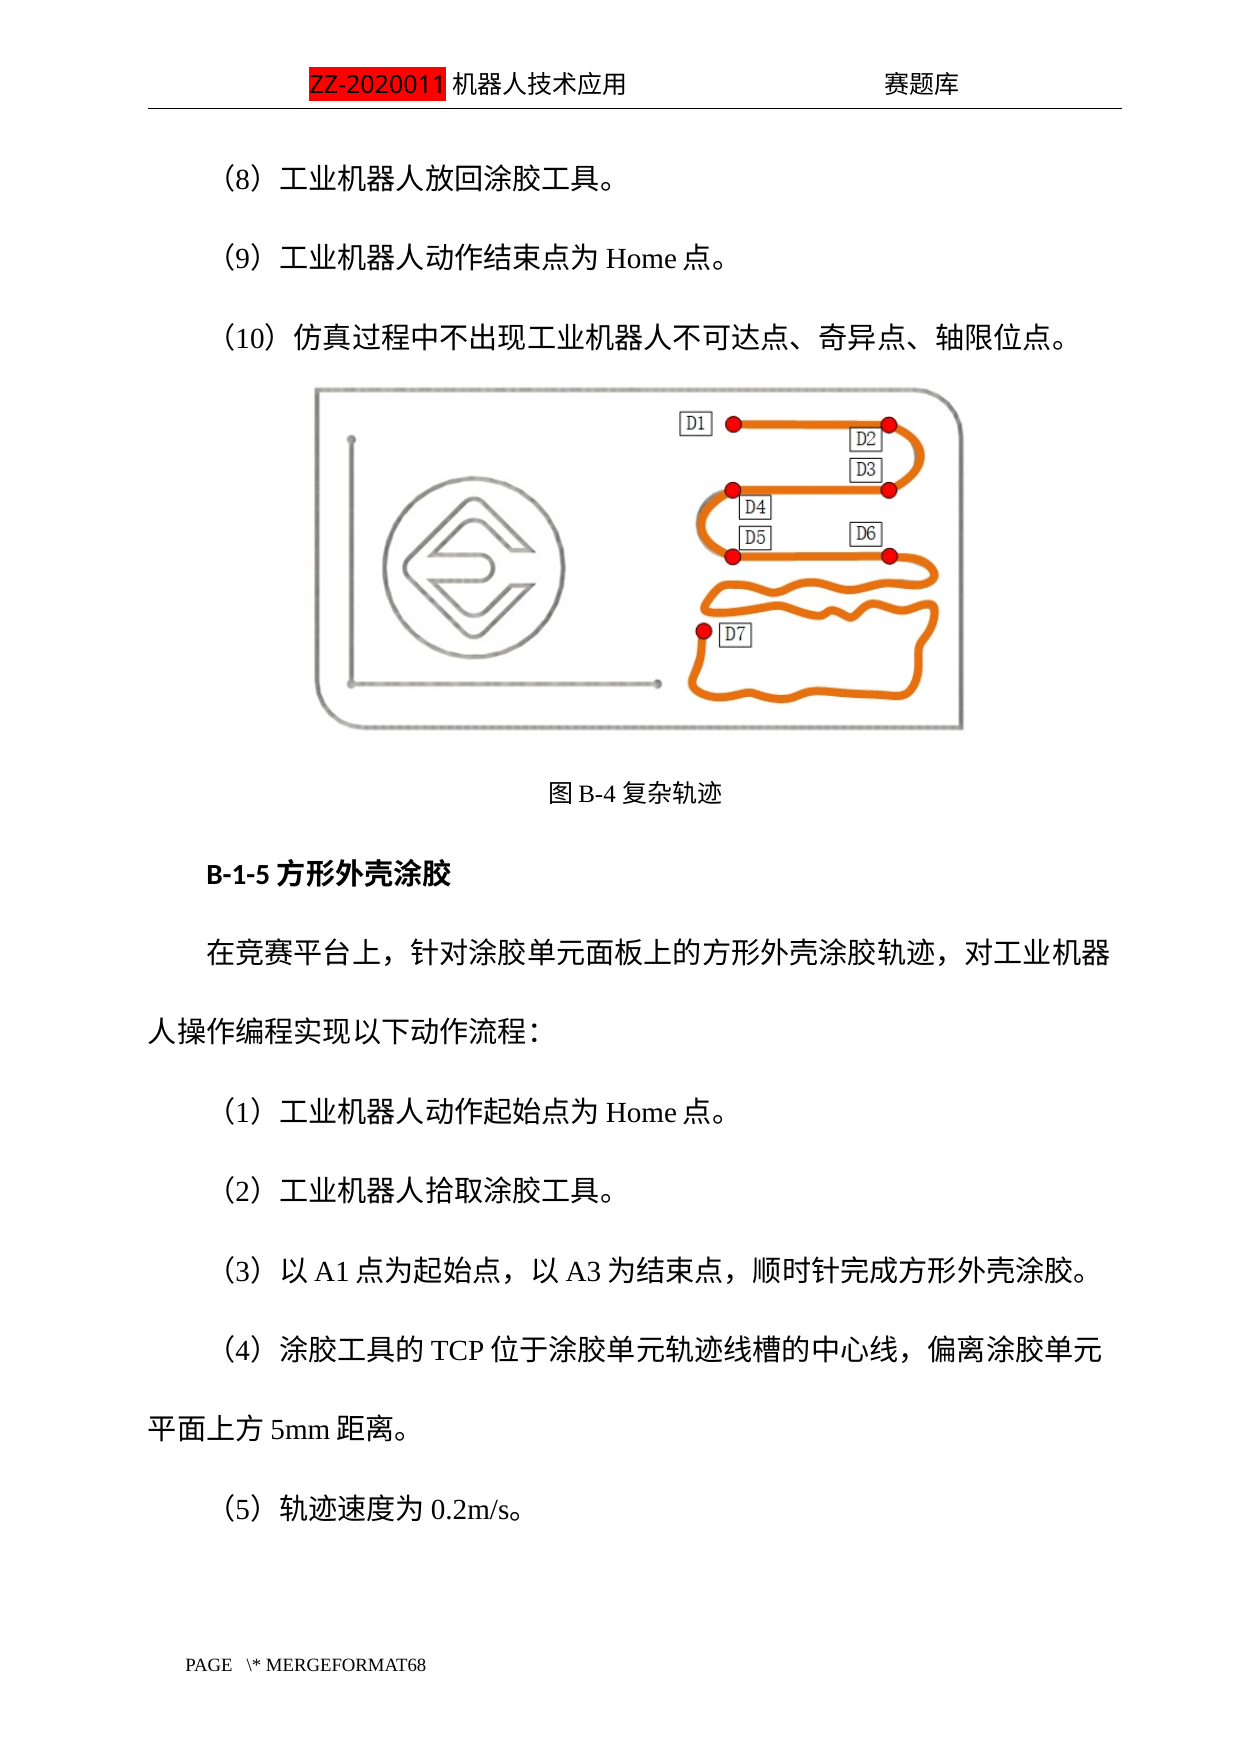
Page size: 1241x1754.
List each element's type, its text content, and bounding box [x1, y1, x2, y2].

text （1）工业机器人动作起始点为Home点。 [148, 1070, 1122, 1149]
picture [295, 375, 975, 761]
text （8）工业机器人放回涂胶工具。 [148, 137, 1122, 217]
text B-1-5 方形外壳涂胶 [148, 832, 1122, 911]
text 图B-4 复杂轨迹 [148, 772, 1122, 812]
text 在竞赛平台上，针对涂胶单元面板上的方形外壳涂胶轨迹，对工业机器人操作编程实现以下动作流程： [148, 911, 1122, 1070]
text （5）轨迹速度为0.2m/s。 [148, 1467, 1122, 1546]
text （3）以A1点为起始点，以A3为结束点，顺时针完成方形外壳涂胶。 [148, 1228, 1122, 1308]
text （9）工业机器人动作结束点为Home点。 [148, 217, 1122, 296]
text （4）涂胶工具的TCP位于涂胶单元轨迹线槽的中心线，偏离涂胶单元平面上方5mm距离。 [148, 1308, 1122, 1467]
text （10）仿真过程中不出现工业机器人不可达点、奇异点、轴限位点。 [148, 296, 1122, 375]
text （2）工业机器人拾取涂胶工具。 [148, 1149, 1122, 1228]
